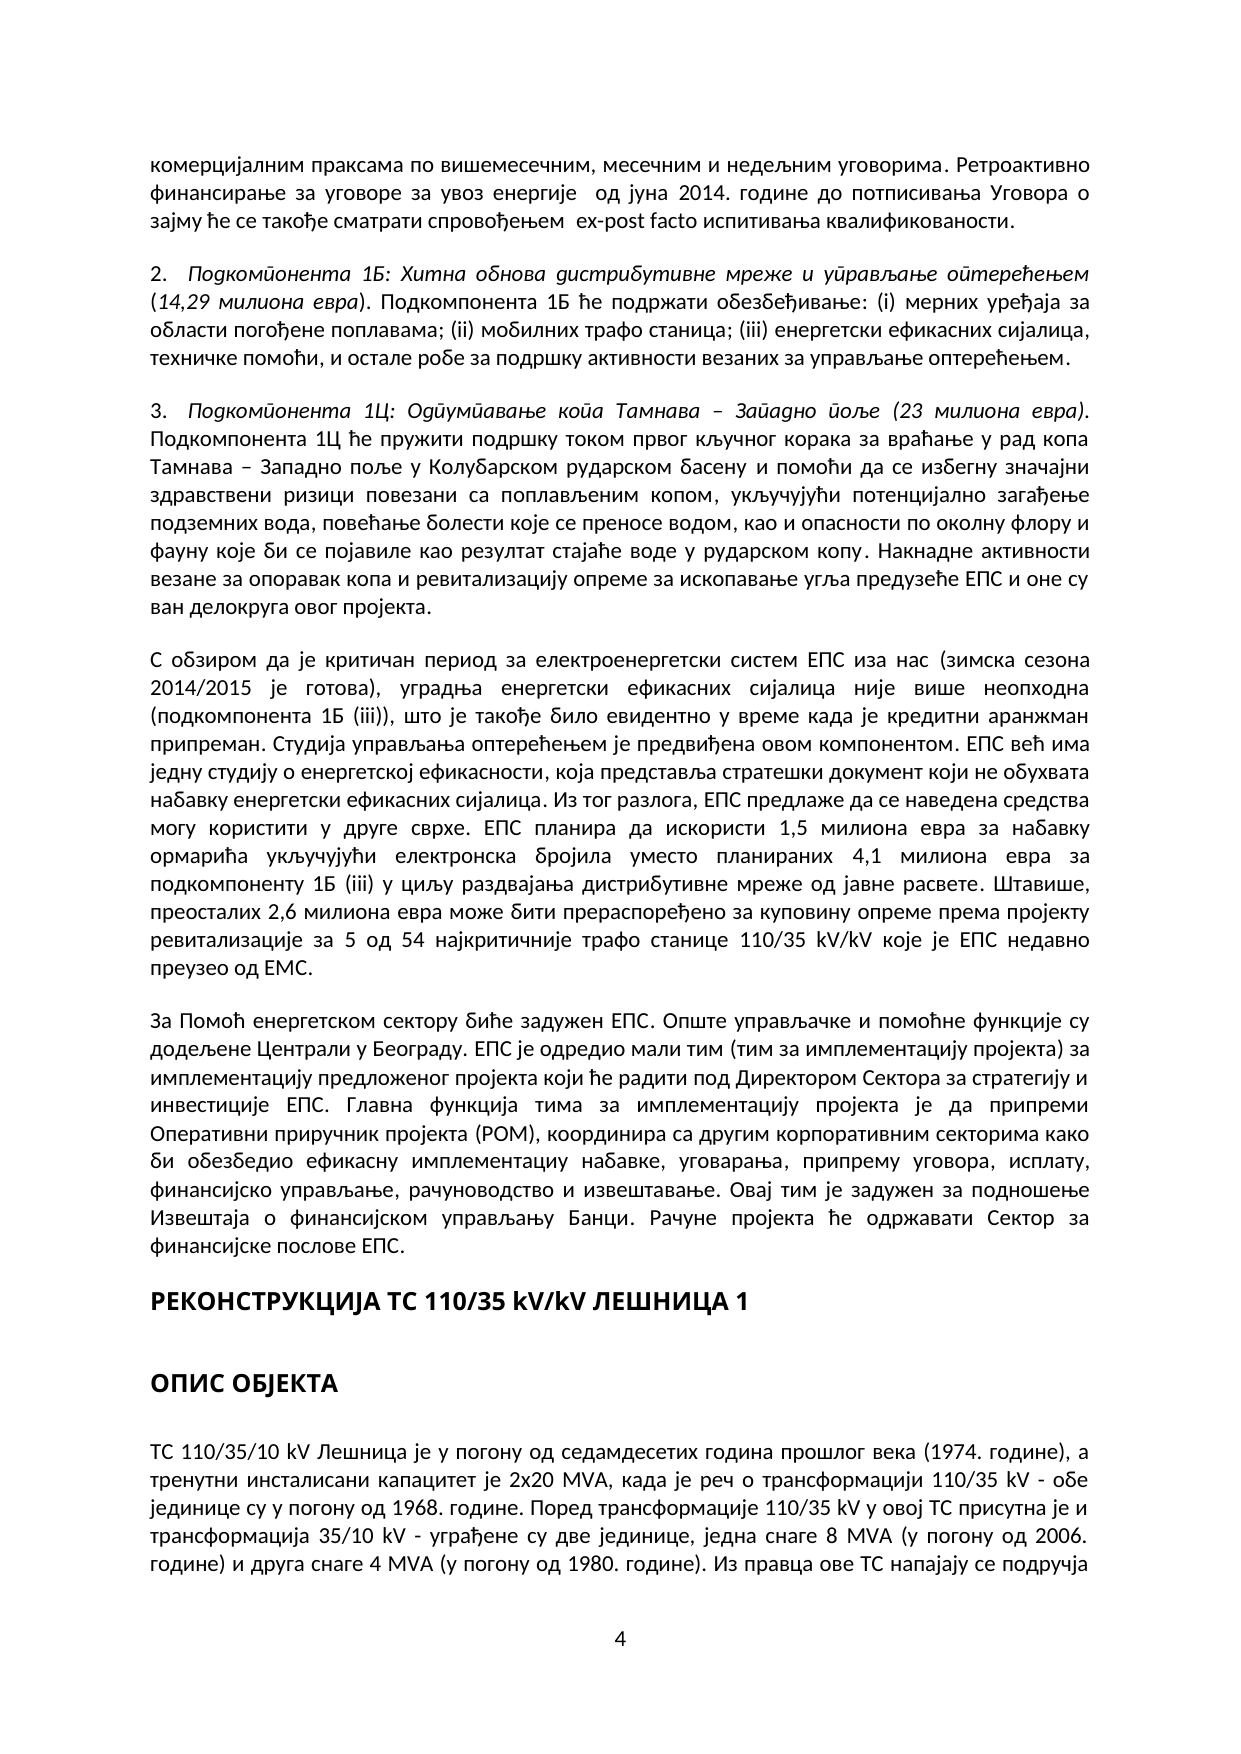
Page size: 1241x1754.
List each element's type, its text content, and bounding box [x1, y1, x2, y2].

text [150, 1437, 1090, 1577]
list Подкомпонента 1Ц: Одпумпавање копа Тамнава – Западно поље (23 милиона евра). Подкомпонента 1Ц ће пружити подршку током првог кључног корака за враћање у рад копа Тамнава – Западно поље у Колубарском рударском басену и помоћи да се избегну значајни здравствени ризици повезани са поплављеним копом, укључујући потенцијално загађење подземних вода, повећање болести које се преносе водом, као и опасности по околну флору и фауну које би се појавиле као резултат стајаће воде у рударском копу. Накнадне активности везане за опоравак копа и ревитализацију опреме за ископавање угља предузеће ЕПС и оне су ван делокруга овог пројекта. [150, 396, 1090, 620]
subtitle РЕКОНСТРУКЦИЈА ТС 110/35 kV/kV ЛЕШНИЦА 1 [150, 1284, 1090, 1318]
subtitle ОПИС ОБЈЕКТА [150, 1366, 1090, 1400]
list Подкомпонента 1Б: Хитна обнова дистрибутивне мреже и управљање оптерећењем (14,29 милиона евра). Подкомпонента 1Б ће подржати обезбеђивање: (i) мерних уређаја за области погођене поплавама; (ii) мобилних трафо станица; (iii) енергетски ефикасних сијалица, техничке помоћи, и остале робе за подршку активности везаних за управљање оптерећењем. [150, 259, 1090, 371]
text С обзиром да је критичан период за електроенергетски систем ЕПС иза нас (зимска сезона 2014/2015 је готова), уградња енергетски ефикасних сијалица није више неопходна (подкомпонента 1Б (iii)), што је такође било евидентно у време када је кредитни аранжман припреман. Студија управљања оптерећењем је предвиђена овом компонентом. ЕПС већ има једну студију о енергетској ефикасности, која представља стратешки документ који не обухвата набавку енергетски ефикасних сијалица. Из тог разлога, ЕПС предлаже да се наведена средства могу користити у друге сврхе. ЕПС планира да искористи 1,5 милиона евра за набавку ормарића укључујући електронска бројила уместо планираних 4,1 милиона евра за подкомпоненту 1Б (iii) у циљу раздвајања дистрибутивне мреже од јавне расвете. Штавише, преосталих 2,6 милиона евра може бити прераспоређено за куповину опреме према пројекту ревитализације за 5 од 54 најкритичније трафо станице 110/35 kV/kV које је ЕПС недавно преузео од ЕМС. [150, 645, 1090, 982]
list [150, 150, 1090, 234]
text За Помоћ енергетском сектору биће задужен ЕПС. Опште управљачке и помоћне функције су додељене Централи у Београду. ЕПС је одредио мали тим (тим за имплементацију пројекта) за имплементацију предложеног пројекта који ће радити под Директором Сектора за стратегију и инвестиције ЕПС. Главна функција тима за имплементацију пројекта је да припреми Оперативни приручник пројекта (POM), координира са другим корпоративним секторима како би обезбедио ефикасну имплементациу набавке, уговарања, припрему уговора, исплату, финансијско управљање, рачуноводство и извештавање. Овај тим је задужен за подношење Извештаја о финансијском управљању Банци. Рачуне пројекта ће одржавати Сектор за финансијске послове ЕПС. [150, 1007, 1090, 1259]
